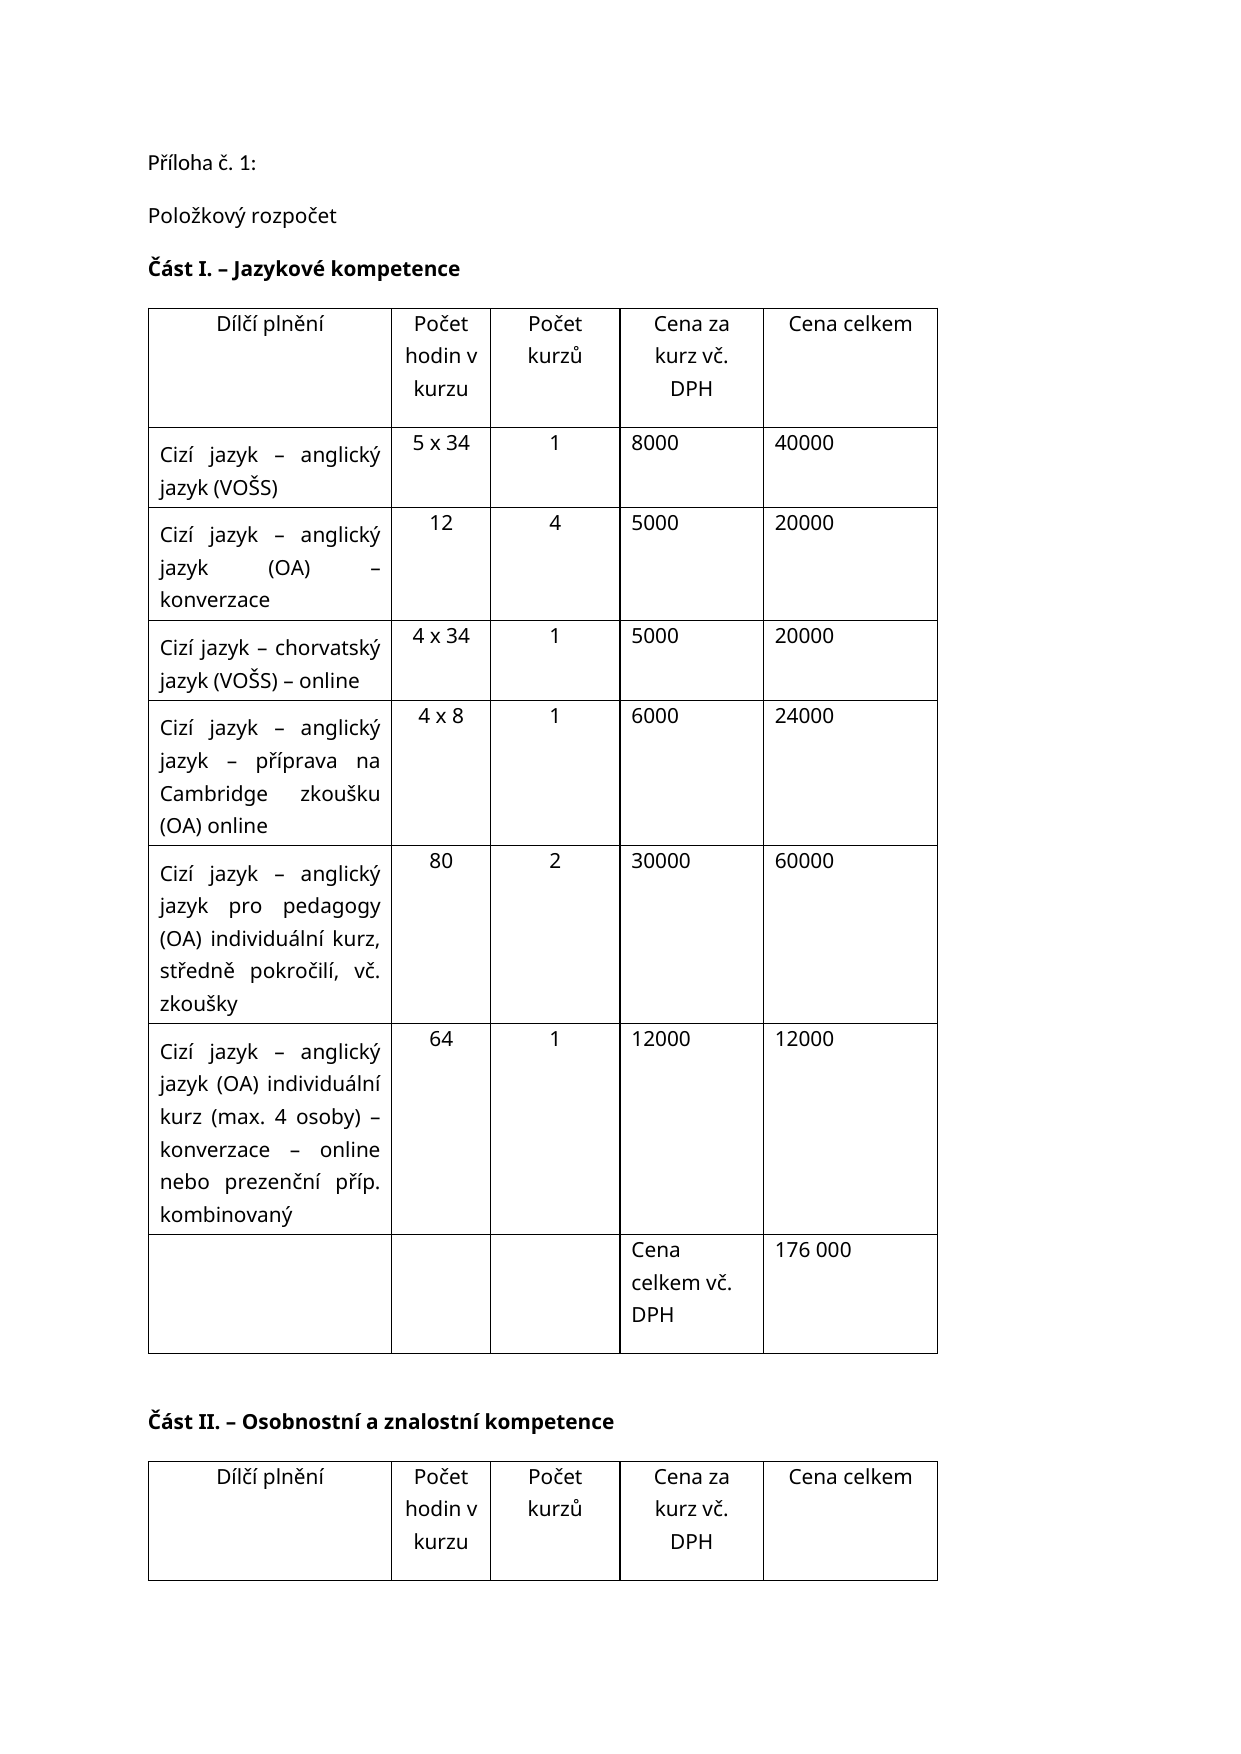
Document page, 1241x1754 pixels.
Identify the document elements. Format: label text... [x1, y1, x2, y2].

table_cell Cizí jazyk – anglický jazyk (OA) individuální kurz (max. 4 osoby) – konverzace – online nebo prezenční příp. kombinovaný [149, 1024, 391, 1234]
table_header Cena za kurz vč. DPH [621, 1462, 763, 1580]
table_cell 20000 [764, 508, 937, 620]
table_cell 64 [392, 1024, 490, 1234]
table_cell 5000 [621, 508, 763, 620]
table_cell 6000 [621, 701, 763, 845]
table_cell [392, 1235, 490, 1353]
table_header Cena celkem [764, 1462, 937, 1580]
table_header Cena celkem [764, 309, 937, 427]
table_cell Cizí jazyk – anglický jazyk (OA) – konverzace [149, 508, 391, 620]
table_header Cena za kurz vč. DPH [621, 309, 763, 427]
table_cell 20000 [764, 621, 937, 700]
table_cell [149, 1235, 391, 1353]
table_header Počet hodin v kurzu [392, 309, 490, 427]
table_cell Cena celkem vč. DPH [621, 1235, 763, 1353]
table_cell 2 [491, 846, 619, 1023]
table_cell 1 [491, 428, 619, 507]
table_cell 80 [392, 846, 490, 1023]
table_cell 1 [491, 621, 619, 700]
table_cell 5000 [621, 621, 763, 700]
table_cell Cizí jazyk – anglický jazyk – příprava na Cambridge zkoušku (OA) online [149, 701, 391, 845]
table_header Počet hodin v kurzu [392, 1462, 490, 1580]
table_cell 60000 [764, 846, 937, 1023]
table_cell 4 x 34 [392, 621, 490, 700]
text Část I. – Jazykové kompetence [148, 254, 1092, 283]
table_cell 4 x 8 [392, 701, 490, 845]
table_header Dílčí plnění [149, 309, 391, 427]
table_cell 1 [491, 701, 619, 845]
text Část II. – Osobnostní a znalostní kompetence [148, 1407, 1092, 1436]
text Příloha č. 1: [148, 148, 1092, 176]
table_cell 12000 [621, 1024, 763, 1234]
table_cell [491, 1235, 619, 1353]
table_cell 40000 [764, 428, 937, 507]
table_header Počet kurzů [491, 1462, 619, 1580]
table_cell 24000 [764, 701, 937, 845]
table_cell Cizí jazyk – chorvatský jazyk (VOŠS) – online [149, 621, 391, 700]
table_cell 5 x 34 [392, 428, 490, 507]
table_cell 12000 [764, 1024, 937, 1234]
table_cell 8000 [621, 428, 763, 507]
table_header Počet kurzů [491, 309, 619, 427]
table_cell 30000 [621, 846, 763, 1023]
text Položkový rozpočet [148, 201, 1092, 229]
table_cell 176 000 [764, 1235, 937, 1353]
table_cell 4 [491, 508, 619, 620]
table_cell 1 [491, 1024, 619, 1234]
table_header Dílčí plnění [149, 1462, 391, 1580]
table_cell Cizí jazyk – anglický jazyk (VOŠS) [149, 428, 391, 507]
table_cell 12 [392, 508, 490, 620]
table_cell Cizí jazyk – anglický jazyk pro pedagogy (OA) individuální kurz, středně pokročilí, vč. zkoušky [149, 846, 391, 1023]
